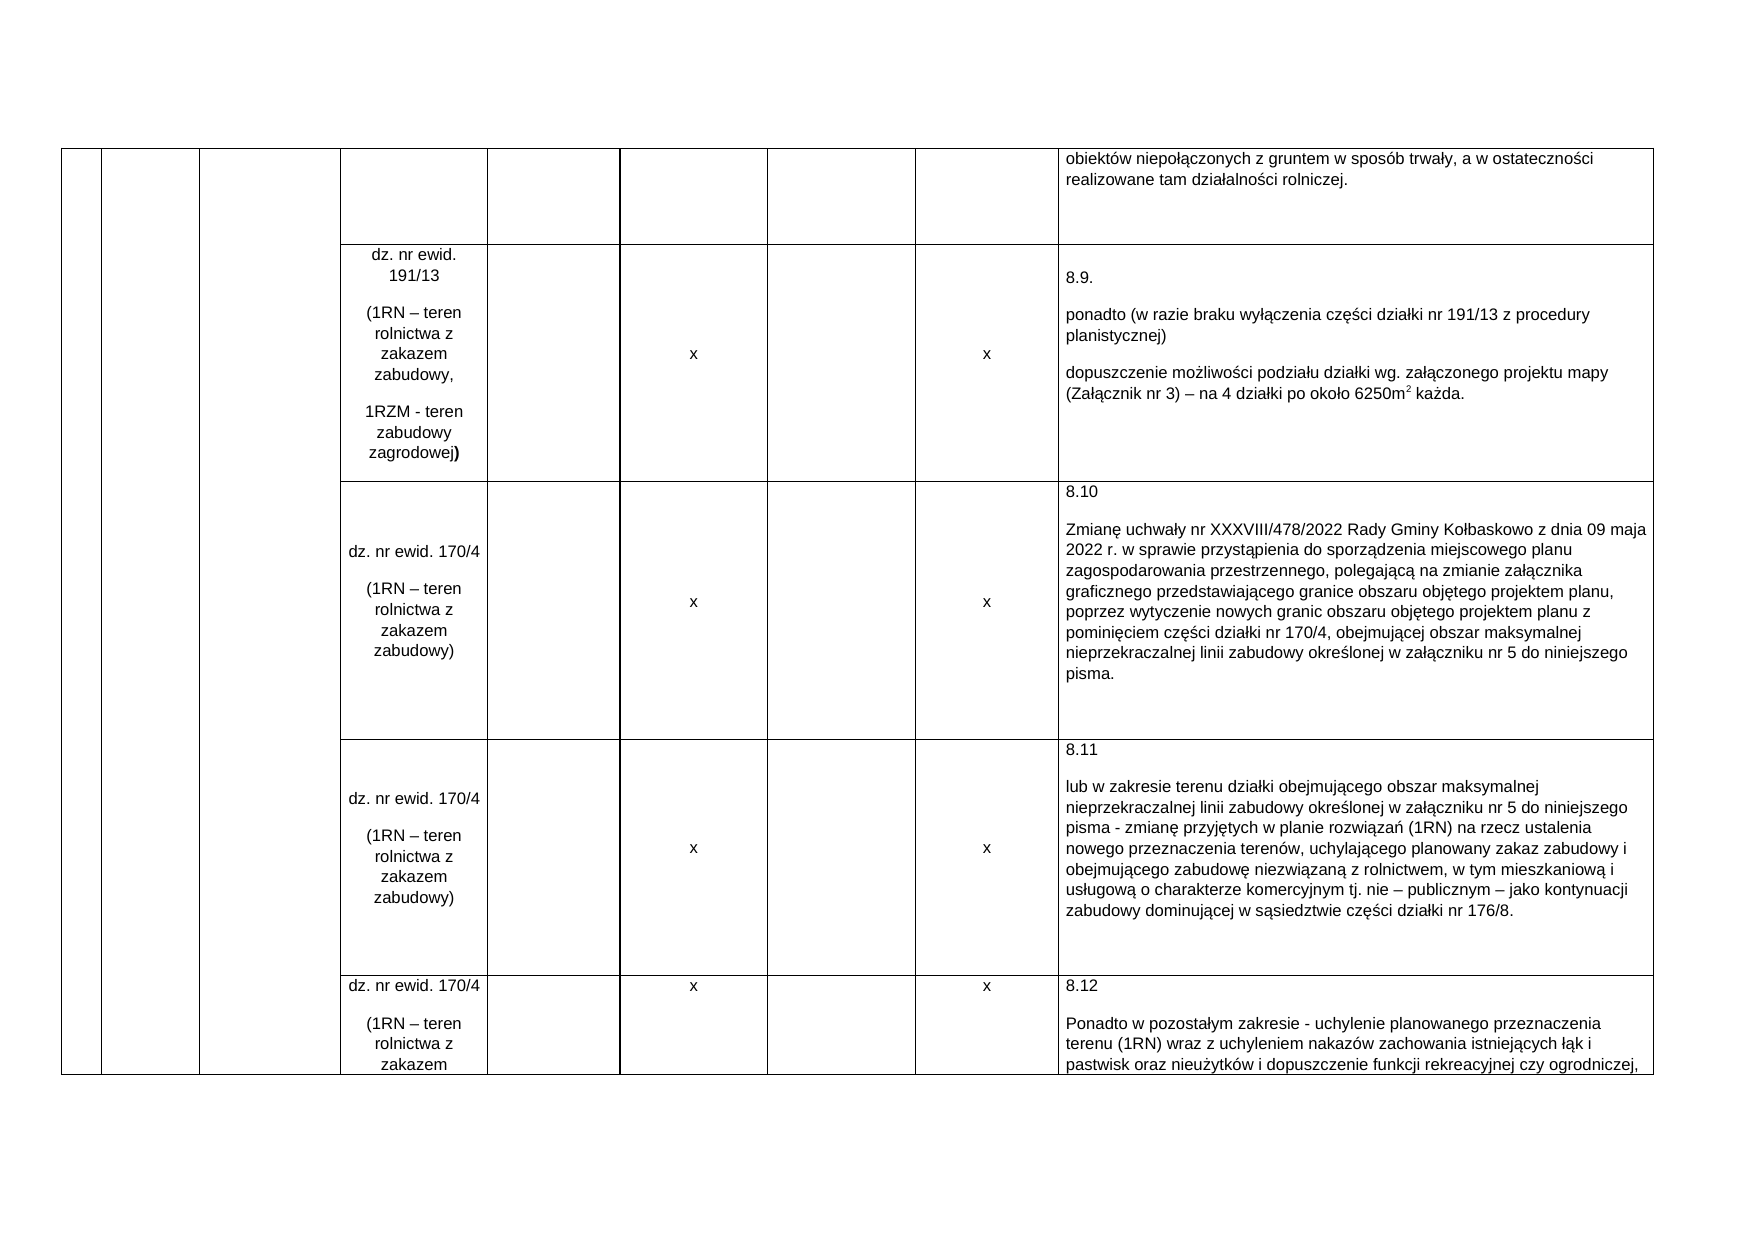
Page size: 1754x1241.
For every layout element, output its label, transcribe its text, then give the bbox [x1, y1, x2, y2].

table_cell x [621, 245, 767, 481]
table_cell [341, 149, 487, 244]
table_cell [1059, 976, 1653, 1074]
table_cell 8.10 Zmianę uchwały nr XXXVIII/478/2022 Rady Gminy Kołbaskowo z dnia 09 maja 2022 r. w sprawie przystąpienia do sporządzenia miejscowego planu zagospodarowania przestrzennego, polegającą na zmianie załącznika graficznego przedstawiającego granice obszaru objętego projektem planu, poprzez wytyczenie nowych granic obszaru objętego projektem planu z pominięciem części działki nr 170/4, obejmującej obszar maksymalnej nieprzekraczalnej linii zabudowy określonej w załączniku nr 5 do niniejszego pisma. [1059, 482, 1653, 738]
table_cell x [916, 245, 1058, 481]
table_cell x [621, 976, 767, 1074]
table_cell [768, 976, 915, 1074]
table_cell [488, 740, 619, 975]
table_cell dz. nr ewid. 191/13 (1RN – teren rolnictwa z zakazem zabudowy, 1RZM - teren zabudowy zagrodowej) [341, 245, 487, 481]
table_cell 8.11 lub w zakresie terenu działki obejmującego obszar maksymalnej nieprzekraczalnej linii zabudowy określonej w załączniku nr 5 do niniejszego pisma - zmianę przyjętych w planie rozwiązań (1RN) na rzecz ustalenia nowego przeznaczenia terenów, uchylającego planowany zakaz zabudowy i obejmującego zabudowę niezwiązaną z rolnictwem, w tym mieszkaniową i usługową o charakterze komercyjnym tj. nie – publicznym – jako kontynuacji zabudowy dominującej w sąsiedztwie części działki nr 176/8. [1059, 740, 1653, 975]
table_cell x [916, 149, 1058, 244]
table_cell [341, 976, 487, 1074]
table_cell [1059, 149, 1653, 244]
table_cell [768, 149, 915, 244]
table_cell [768, 740, 915, 975]
table_cell x [621, 149, 767, 244]
table_cell x [916, 976, 1058, 1074]
table_cell [488, 482, 619, 738]
table_cell [488, 245, 619, 481]
table_cell x [621, 740, 767, 975]
table_cell [768, 245, 915, 481]
table_cell [488, 976, 619, 1074]
table_cell x [621, 482, 767, 738]
table_cell dz. nr ewid. 170/4 (1RN – teren rolnictwa z zakazem zabudowy) [341, 740, 487, 975]
table_cell 8.9. ponadto (w razie braku wyłączenia części działki nr 191/13 z procedury planistycznej) dopuszczenie możliwości podziału działki wg. załączonego projektu mapy (Załącznik nr 3) – na 4 działki po około 6250m2 każda. [1059, 245, 1653, 481]
table_cell x [916, 740, 1058, 975]
table_cell dz. nr ewid. 170/4 (1RN – teren rolnictwa z zakazem zabudowy) [341, 482, 487, 738]
table_cell x [916, 482, 1058, 738]
table_cell [768, 482, 915, 738]
table_cell [488, 149, 619, 244]
